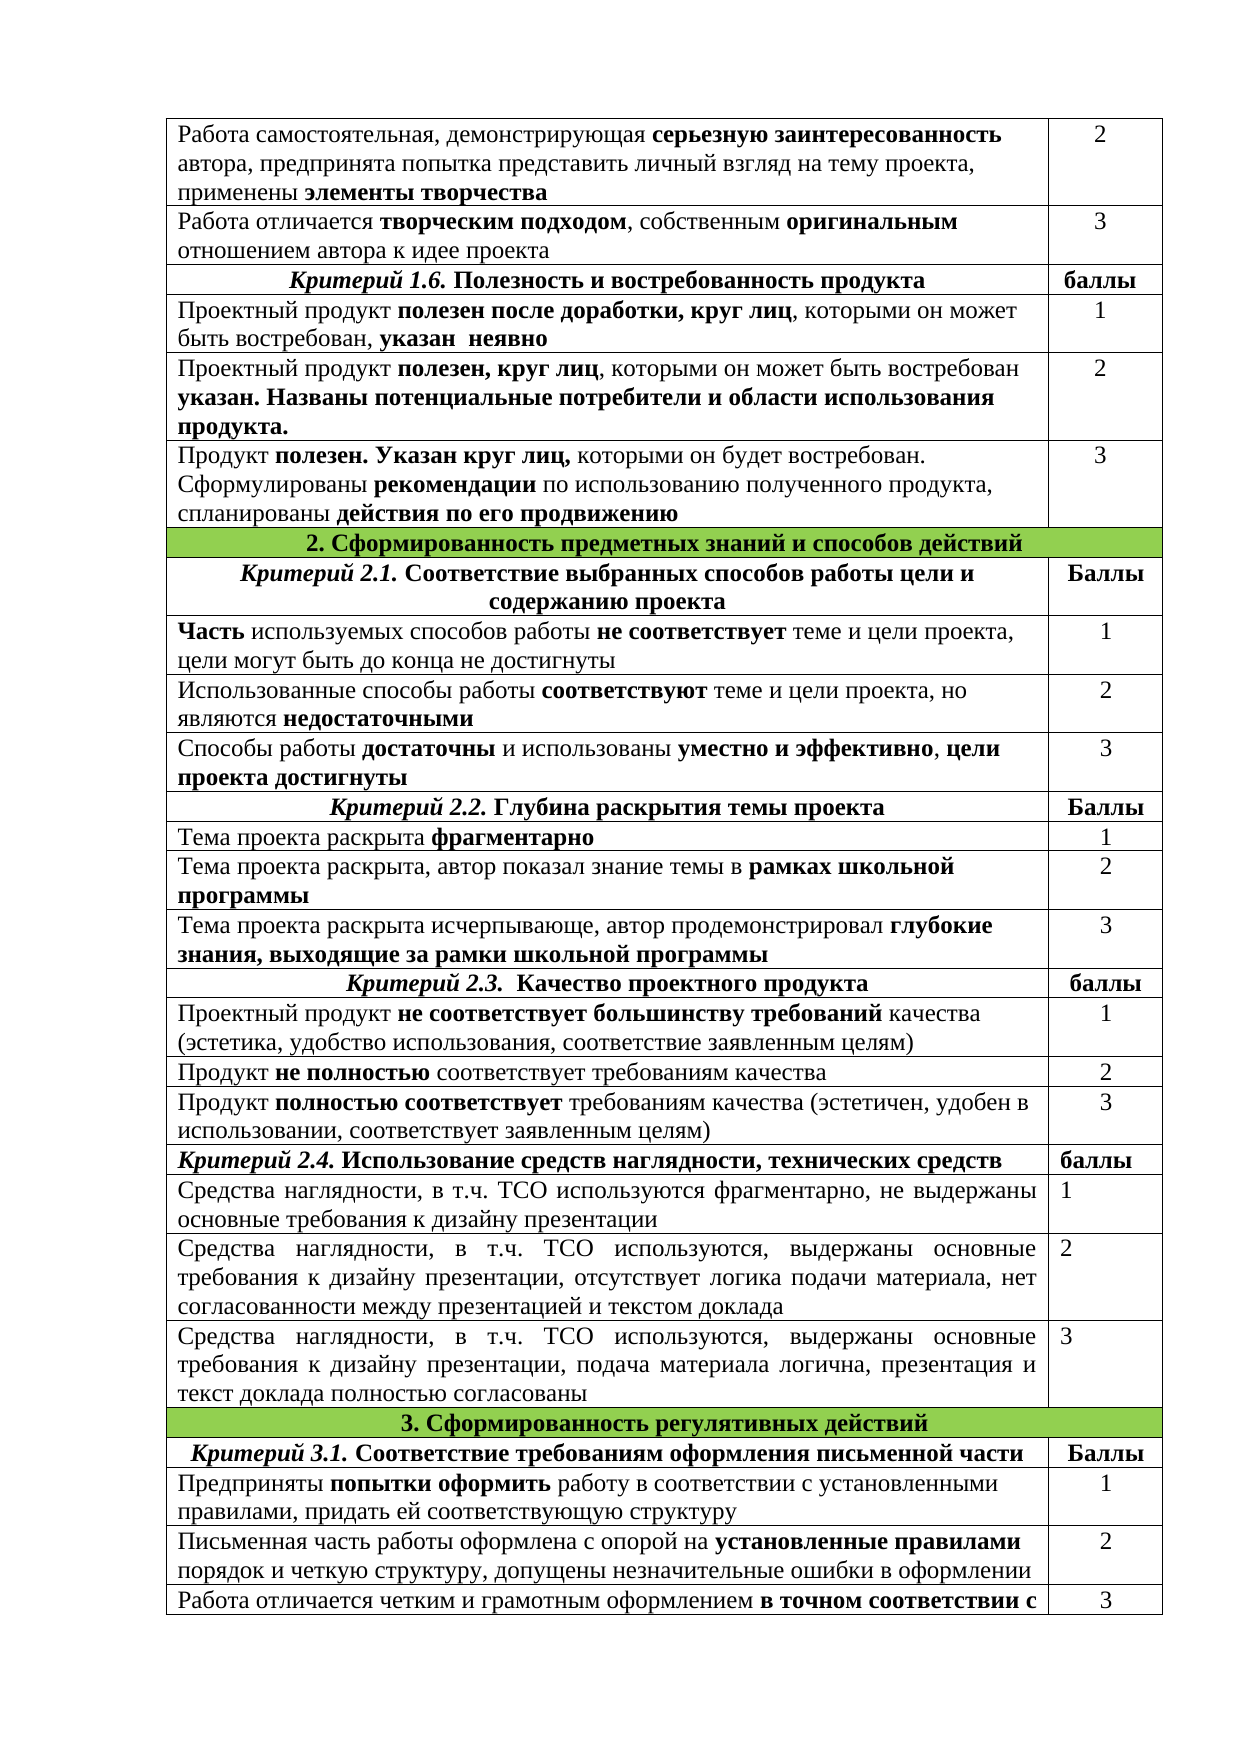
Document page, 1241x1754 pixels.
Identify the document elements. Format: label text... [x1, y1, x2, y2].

table_cell Критерий 2.1. Соответствие выбранных способов работы цели и содержанию проекта [167, 558, 1048, 615]
table_cell Работа отличается творческим подходом, собственным оригинальным отношением автора к идее проекта [167, 206, 1048, 264]
table_cell баллы [1049, 1145, 1162, 1174]
table_cell Средства наглядности, в т.ч. ТСО используются, выдержаны основные требования к дизайну презентации, отсутствует логика подачи материала, нет согласованности между презентацией и текстом доклада [167, 1234, 1048, 1320]
table_cell 1 [1049, 998, 1162, 1056]
table_cell Тема проекта раскрыта, автор показал знание темы в рамках школьной программы [167, 851, 1048, 909]
table_cell Критерий 3.1. Соответствие требованиям оформления письменной части [167, 1438, 1048, 1467]
table_cell Часть используемых способов работы не соответствует теме и цели проекта, цели могут быть до конца не достигнуты [167, 616, 1048, 674]
table_cell 2 [1049, 119, 1162, 205]
table_cell Использованные способы работы соответствуют теме и цели проекта, но являются недостаточными [167, 675, 1048, 732]
table_cell 2. Сформированность предметных знаний и способов действий [167, 528, 1162, 557]
table_cell Критерий 2.4. Использование средств наглядности, технических средств [167, 1145, 1048, 1174]
table_cell Работа самостоятельная, демонстрирующая серьезную заинтересованность автора, предпринята попытка представить личный взгляд на тему проекта, применены элементы творчества [167, 119, 1048, 205]
table_cell 1 [1049, 822, 1162, 850]
table_cell баллы [1049, 265, 1162, 294]
table_cell Баллы [1049, 558, 1162, 615]
table_cell 3 [1049, 1321, 1162, 1407]
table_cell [167, 1585, 1048, 1613]
table_cell Баллы [1049, 1438, 1162, 1467]
table_cell Продукт полностью соответствует требованиям качества (эстетичен, удобен в использовании, соответствует заявленным целям) [167, 1087, 1048, 1144]
table_cell Проектный продукт не соответствует большинству требований качества (эстетика, удобство использования, соответствие заявленным целям) [167, 998, 1048, 1056]
table_cell Тема проекта раскрыта исчерпывающе, автор продемонстрировал глубокие знания, выходящие за рамки школьной программы [167, 910, 1048, 967]
table_cell Критерий 2.2. Глубина раскрытия темы проекта [167, 792, 1048, 821]
table_cell 3 [1049, 206, 1162, 264]
table_cell 3 [1049, 733, 1162, 791]
table_cell Тема проекта раскрыта фрагментарно [167, 822, 1048, 850]
table_cell Баллы [1049, 792, 1162, 821]
table_cell Критерий 2.3. Качество проектного продукта [167, 969, 1048, 997]
table_cell 2 [1049, 1526, 1162, 1584]
table_cell 2 [1049, 1234, 1162, 1320]
table_cell 3. Сформированность регулятивных действий [167, 1408, 1162, 1437]
table_cell Критерий 1.6. Полезность и востребованность продукта [167, 265, 1048, 294]
table_cell Предприняты попытки оформить работу в соответствии с установленными правилами, придать ей соответствующую структуру [167, 1468, 1048, 1525]
table_cell 2 [1049, 675, 1162, 732]
table_cell Письменная часть работы оформлена с опорой на установленные правилами порядок и четкую структуру, допущены незначительные ошибки в оформлении [167, 1526, 1048, 1584]
table_cell 1 [1049, 1468, 1162, 1525]
table_cell Средства наглядности, в т.ч. ТСО используются фрагментарно, не выдержаны основные требования к дизайну презентации [167, 1175, 1048, 1232]
table_cell Средства наглядности, в т.ч. ТСО используются, выдержаны основные требования к дизайну презентации, подача материала логична, презентация и текст доклада полностью согласованы [167, 1321, 1048, 1407]
table_cell Продукт не полностью соответствует требованиям качества [167, 1057, 1048, 1086]
table_cell Проектный продукт полезен, круг лиц, которыми он может быть востребован указан. Названы потенциальные потребители и области использования продукта. [167, 353, 1048, 439]
table_cell 1 [1049, 1175, 1162, 1232]
table_cell Проектный продукт полезен после доработки, круг лиц, которыми он может быть востребован, указан неявно [167, 295, 1048, 352]
table_cell 2 [1049, 851, 1162, 909]
table_cell 2 [1049, 353, 1162, 439]
table_cell 3 [1049, 910, 1162, 967]
table_cell Способы работы достаточны и использованы уместно и эффективно, цели проекта достигнуты [167, 733, 1048, 791]
table_cell 3 [1049, 1087, 1162, 1144]
table_cell 3 [1049, 441, 1162, 527]
table_cell баллы [1049, 969, 1162, 997]
table_cell 3 [1049, 1585, 1162, 1613]
table_cell 1 [1049, 616, 1162, 674]
table_cell 2 [1049, 1057, 1162, 1086]
table_cell 1 [1049, 295, 1162, 352]
table_cell Продукт полезен. Указан круг лиц, которыми он будет востребован. Сформулированы рекомендации по использованию полученного продукта, спланированы действия по его продвижению [167, 441, 1048, 527]
